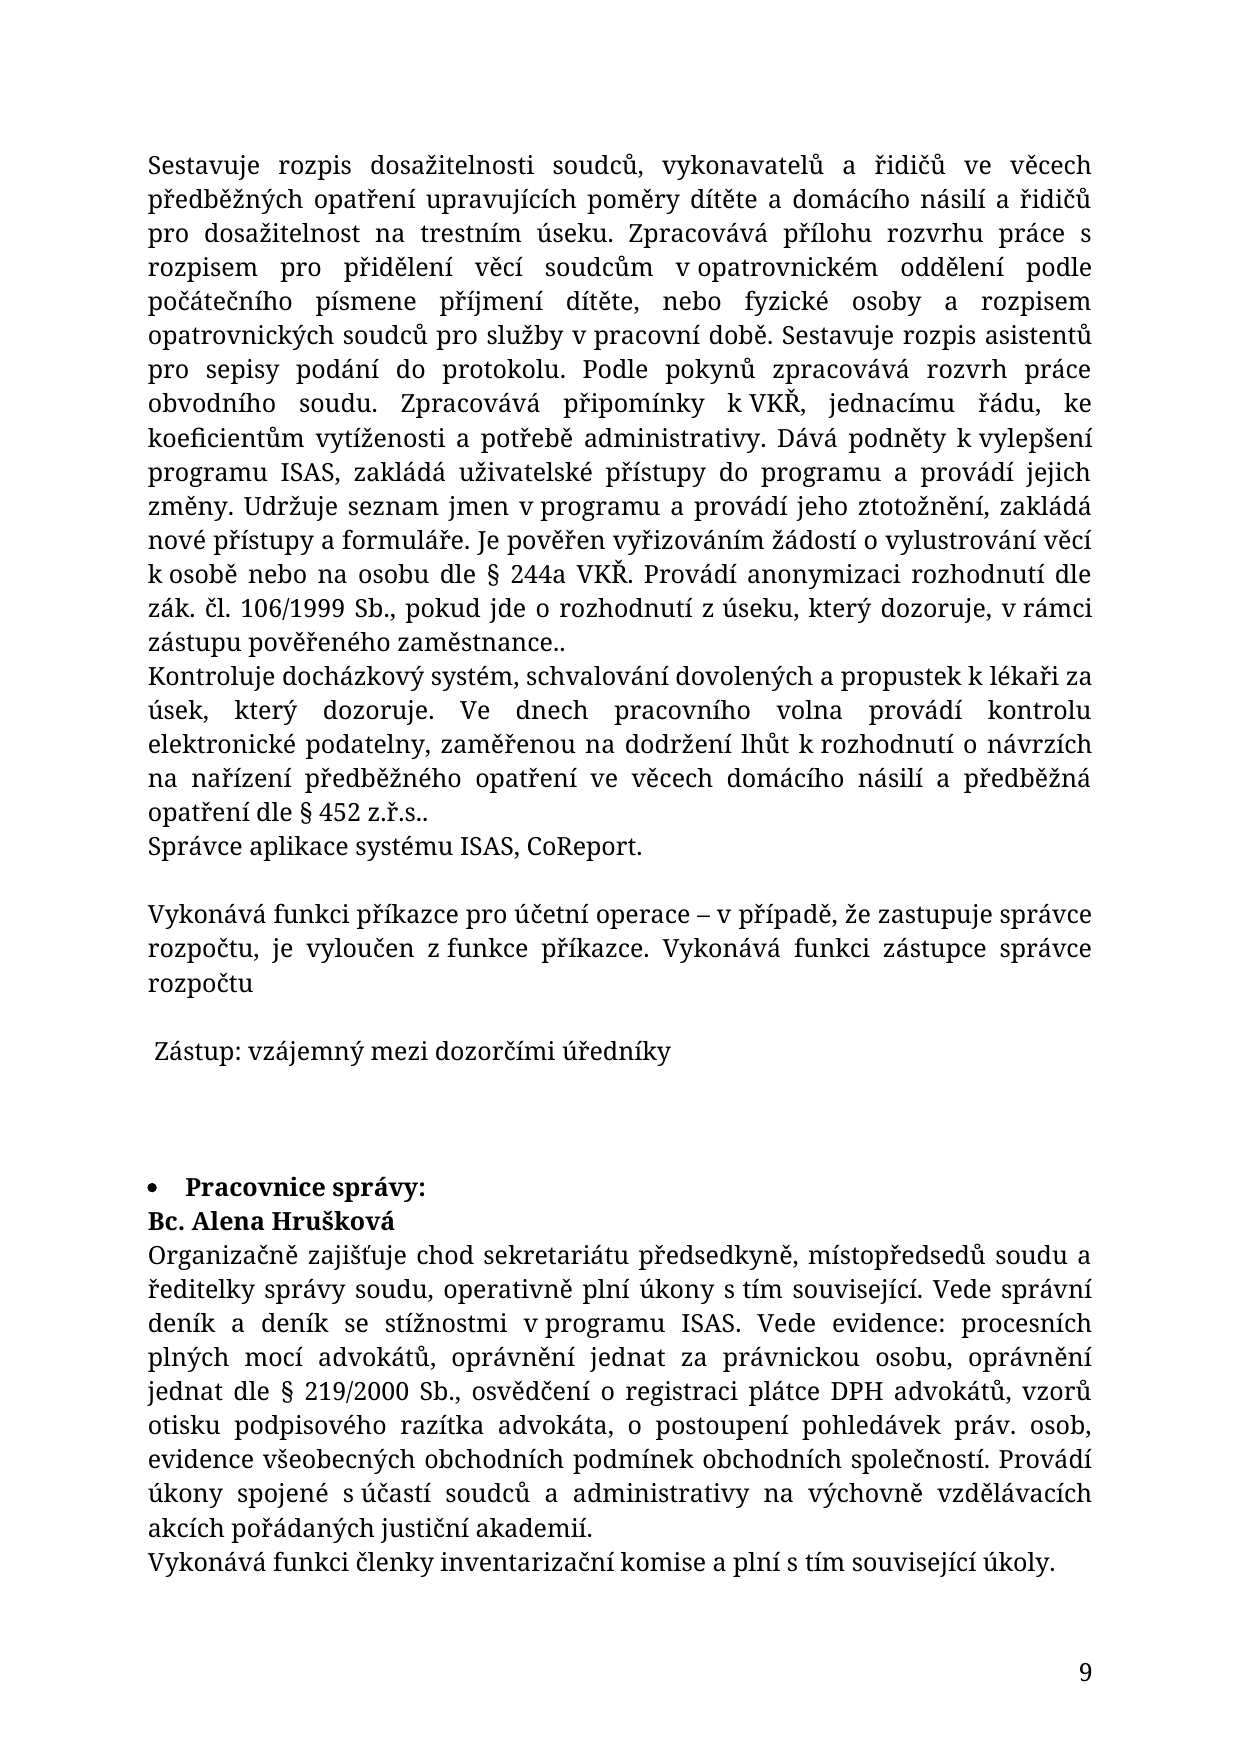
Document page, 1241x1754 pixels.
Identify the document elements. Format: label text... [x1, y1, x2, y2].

text Vykonává funkci příkazce pro účetní operace – v případě, že zastupuje správce rozpočtu, je vyloučen z funkce příkazce. Vykonává funkci zástupce správce rozpočtu [148, 897, 1092, 999]
text Zástup: vzájemný mezi dozorčími úředníky [148, 1033, 1092, 1067]
list Pracovnice správy: [148, 1169, 1092, 1204]
text Bc. Alena Hrušková [148, 1204, 1092, 1238]
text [148, 148, 1092, 659]
text Kontroluje docházkový systém, schvalování dovolených a propustek k lékaři za úsek, který dozoruje. Ve dnech pracovního volna provádí kontrolu elektronické podatelny, zaměřenou na dodržení lhůt k rozhodnutí o návrzích na nařízení předběžného opatření ve věcech domácího násilí a předběžná opatření dle § 452 z.ř.s.. [148, 659, 1092, 829]
text Vykonává funkci členky inventarizační komise a plní s tím související úkoly. [148, 1544, 1092, 1578]
text Správce aplikace systému ISAS, CoReport. [148, 829, 1092, 863]
text Organizačně zajišťuje chod sekretariátu předsedkyně, místopředsedů soudu a ředitelky správy soudu, operativně plní úkony s tím související. Vede správní deník a deník se stížnostmi v programu ISAS. Vede evidence: procesních plných mocí advokátů, oprávnění jednat za právnickou osobu, oprávnění jednat dle § 219/2000 Sb., osvědčení o registraci plátce DPH advokátů, vzorů otisku podpisového razítka advokáta, o postoupení pohledávek práv. osob, evidence všeobecných obchodních podmínek obchodních společností. Provádí úkony spojené s účastí soudců a administrativy na výchovně vzdělávacích akcích pořádaných justiční akademií. [148, 1238, 1092, 1544]
